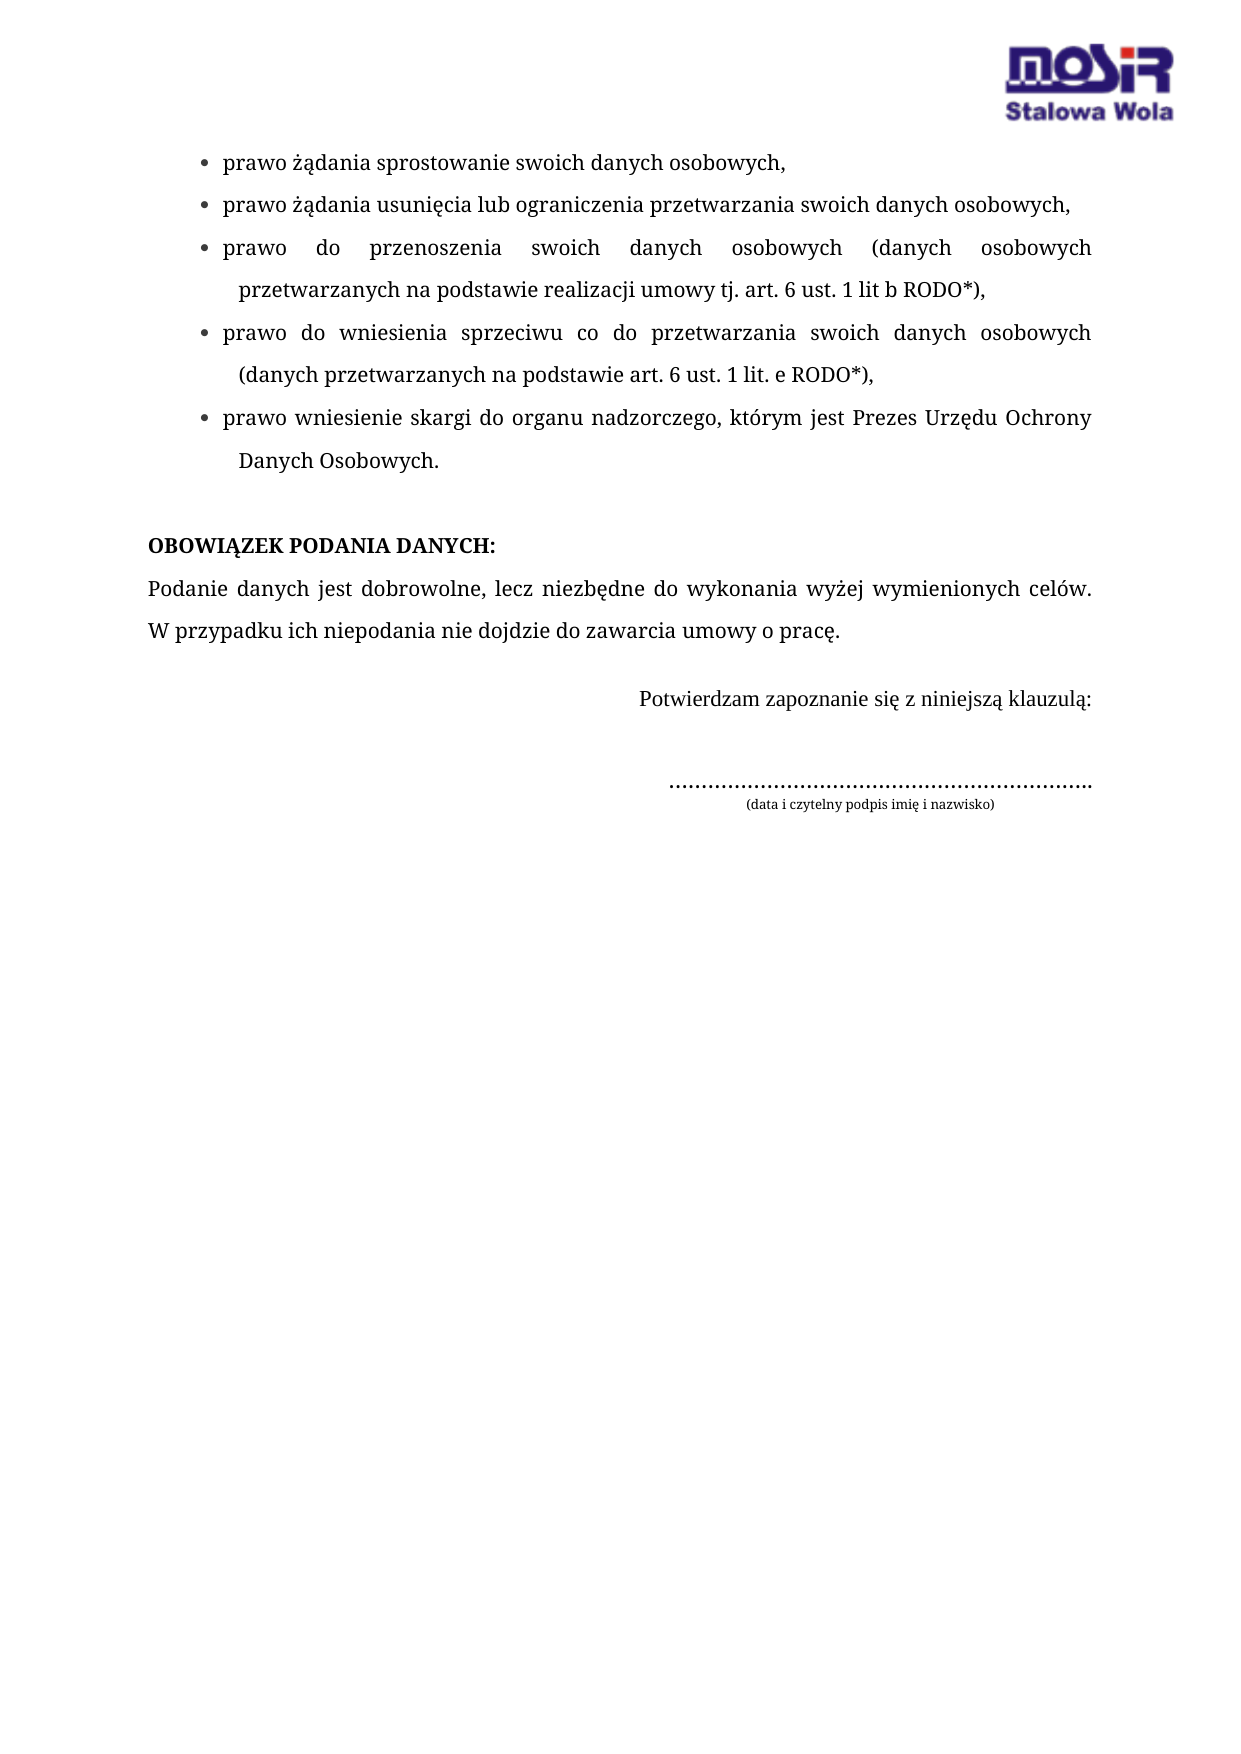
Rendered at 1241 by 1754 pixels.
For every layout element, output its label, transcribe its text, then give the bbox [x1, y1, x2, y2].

list prawo do wniesienia sprzeciwu co do przetwarzania swoich danych osobowych (danych przetwarzanych na podstawie art. 6 ust. 1 lit. e RODO*), [201, 318, 1093, 389]
text ……………………………………………………….. [148, 764, 1093, 796]
list Potwierdzam zapoznanie się z niniejszą klauzulą: [148, 685, 1093, 712]
list prawo wniesienie skargi do organu nadzorczego, którym jest Prezes Urzędu Ochrony Danych Osobowych. [201, 403, 1093, 474]
list prawo żądania usunięcia lub ograniczenia przetwarzania swoich danych osobowych, [201, 190, 1093, 219]
text (data i czytelny podpis imię i nazwisko) [148, 796, 1093, 827]
text Podanie danych jest dobrowolne, lecz niezbędne do wykonania wyżej wymienionych celów. W przypadku ich niepodania nie dojdzie do zawarcia umowy o pracę. [148, 574, 1093, 645]
list prawo żądania sprostowanie swoich danych osobowych, [201, 148, 1093, 176]
text OBOWIĄZEK PODANIA DANYCH: [148, 531, 1093, 559]
picture [1001, 42, 1189, 126]
list prawo do przenoszenia swoich danych osobowych (danych osobowych przetwarzanych na podstawie realizacji umowy tj. art. 6 ust. 1 lit b RODO*), [201, 233, 1093, 304]
